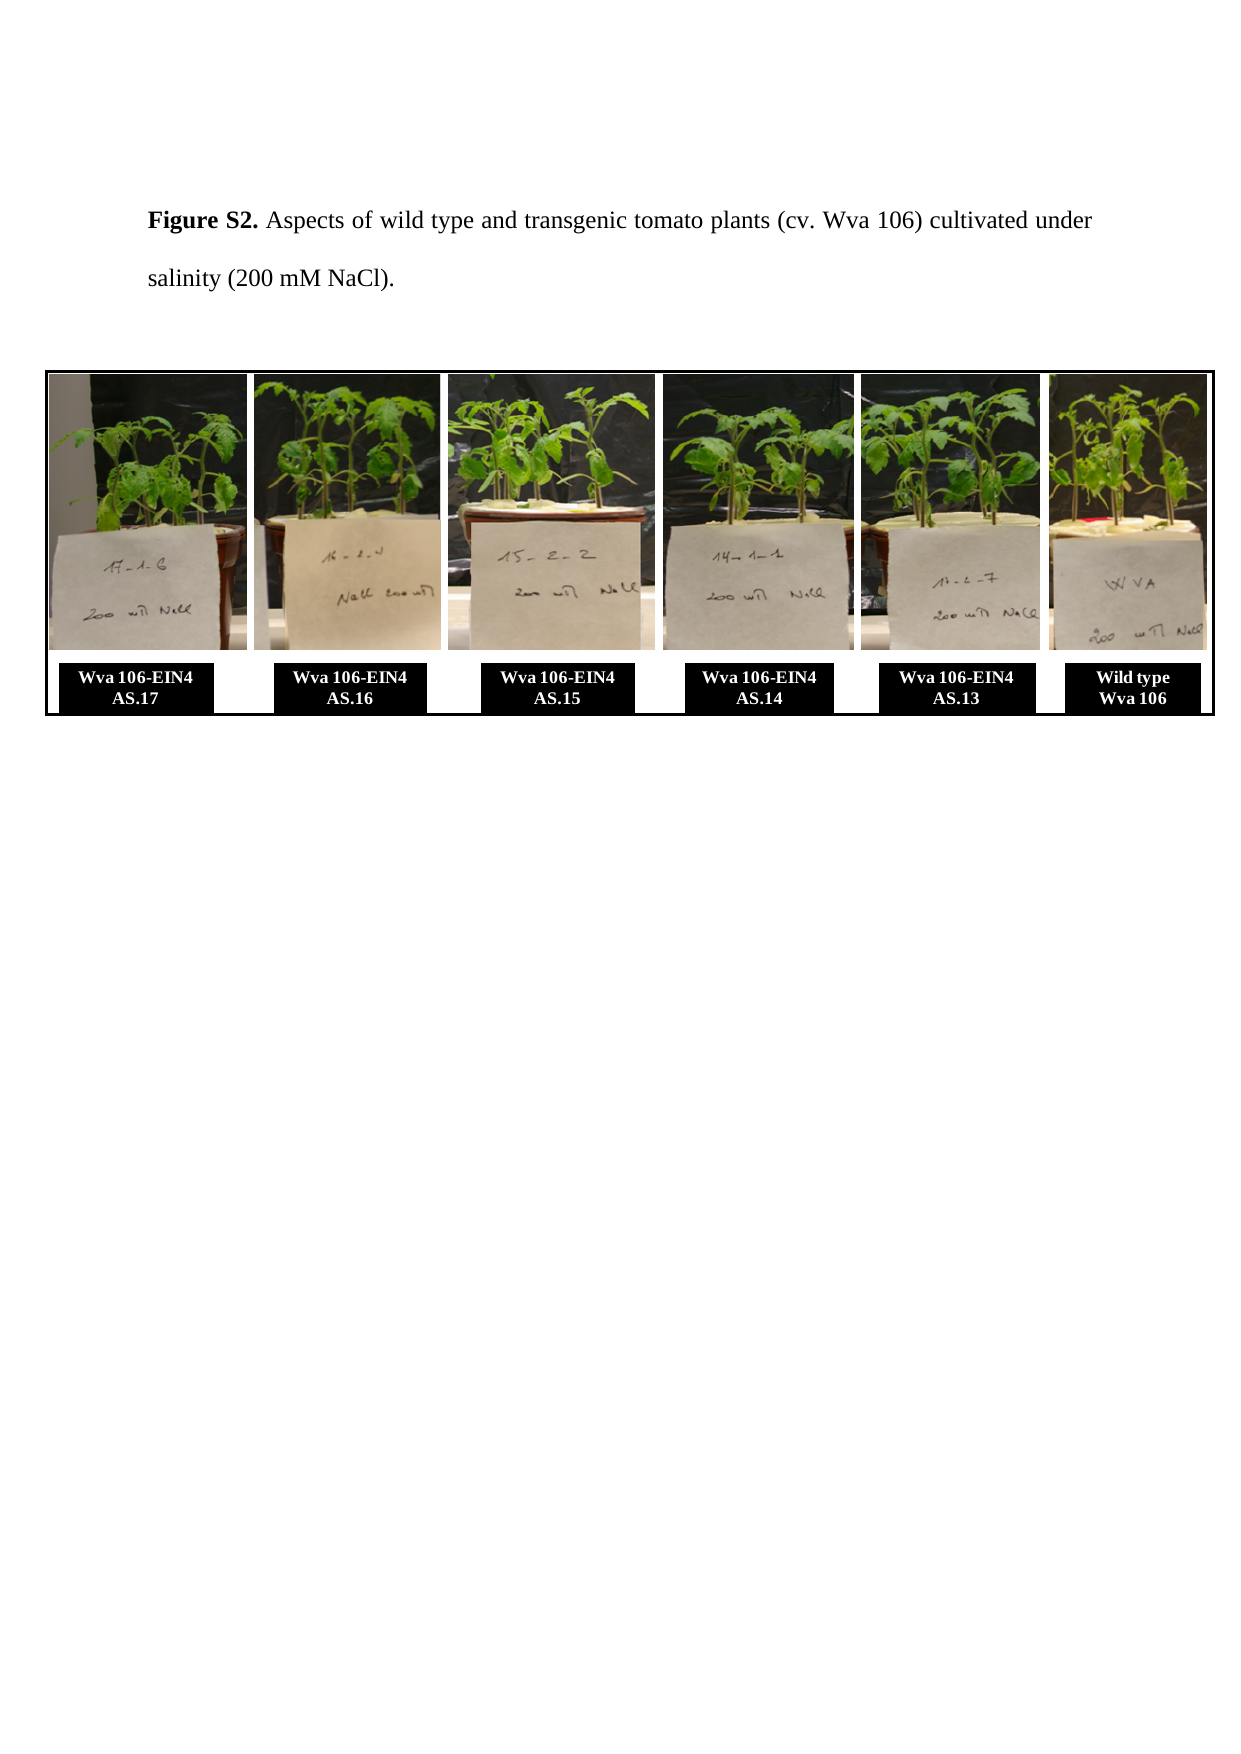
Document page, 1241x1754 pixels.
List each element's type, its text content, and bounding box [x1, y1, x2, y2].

text Figure S2. Aspects of wild type and transgenic tomato plants (cv. Wva 106) cultivated under salinity ( NaCl). [148, 205, 1092, 291]
